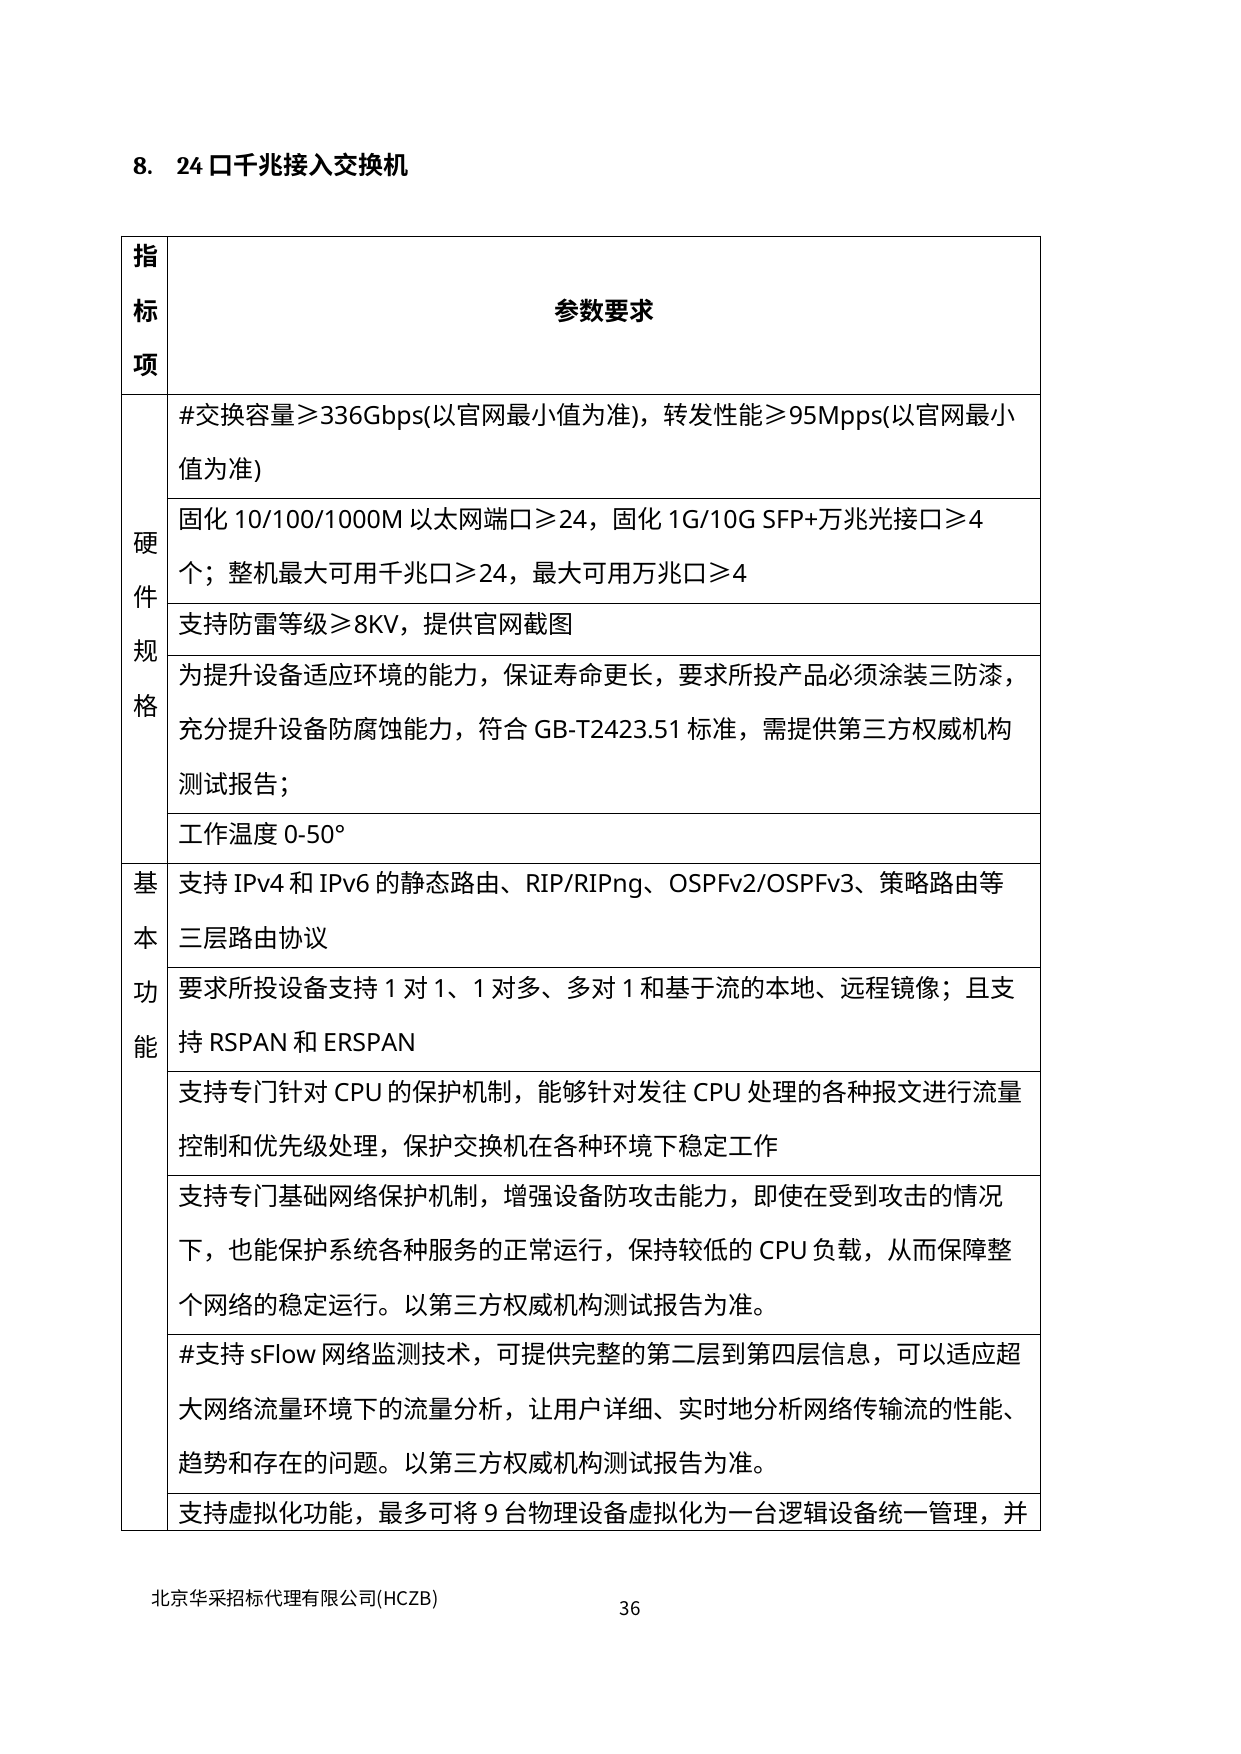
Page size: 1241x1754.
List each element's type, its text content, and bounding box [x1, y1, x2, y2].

table_cell 基本功能 [122, 864, 167, 1530]
table_cell #交换容量≥336Gbps(以官网最小值为准)，转发性能≥95Mpps(以官网最小值为准) [168, 395, 1040, 498]
table_header 参数要求 [168, 237, 1040, 394]
table_cell 工作温度0-50° [168, 814, 1040, 863]
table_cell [168, 1494, 1040, 1530]
table_cell 支持专门基础网络保护机制，增强设备防攻击能力，即使在受到攻击的情况下，也能保护系统各种服务的正常运行，保持较低的CPU负载，从而保障整个网络的稳定运行。以第三方权威机构测试报告为准。 [168, 1176, 1040, 1334]
table_cell 为提升设备适应环境的能力，保证寿命更长，要求所投产品必须涂装三防漆，充分提升设备防腐蚀能力，符合GB-T2423.51标准，需提供第三方权威机构测试报告； [168, 656, 1040, 813]
table_cell 要求所投设备支持1对1、1对多、多对1和基于流的本地、远程镜像；且支持RSPAN和ERSPAN [168, 968, 1040, 1071]
table_cell #支持sFlow网络监测技术，可提供完整的第二层到第四层信息，可以适应超大网络流量环境下的流量分析，让用户详细、实时地分析网络传输流的性能、趋势和存在的问题。以第三方权威机构测试报告为准。 [168, 1335, 1040, 1492]
table_cell 支持IPv4和IPv6的静态路由、RIP/RIPng、OSPFv2/OSPFv3、策略路由等三层路由协议 [168, 864, 1040, 967]
subtitle 24口千兆接入交换机 [133, 146, 1052, 182]
table_cell 硬件规格 [122, 395, 167, 863]
table_cell 支持防雷等级≥8KV，提供官网截图 [168, 604, 1040, 654]
table_cell 固化10/100/1000M以太网端口≥24，固化1G/10G SFP+万兆光接口≥4个；整机最大可用千兆口≥24，最大可用万兆口≥4 [168, 499, 1040, 602]
table_header 指标项 [122, 237, 167, 394]
table_cell 支持专门针对CPU的保护机制，能够针对发往CPU处理的各种报文进行流量控制和优先级处理，保护交换机在各种环境下稳定工作 [168, 1072, 1040, 1175]
